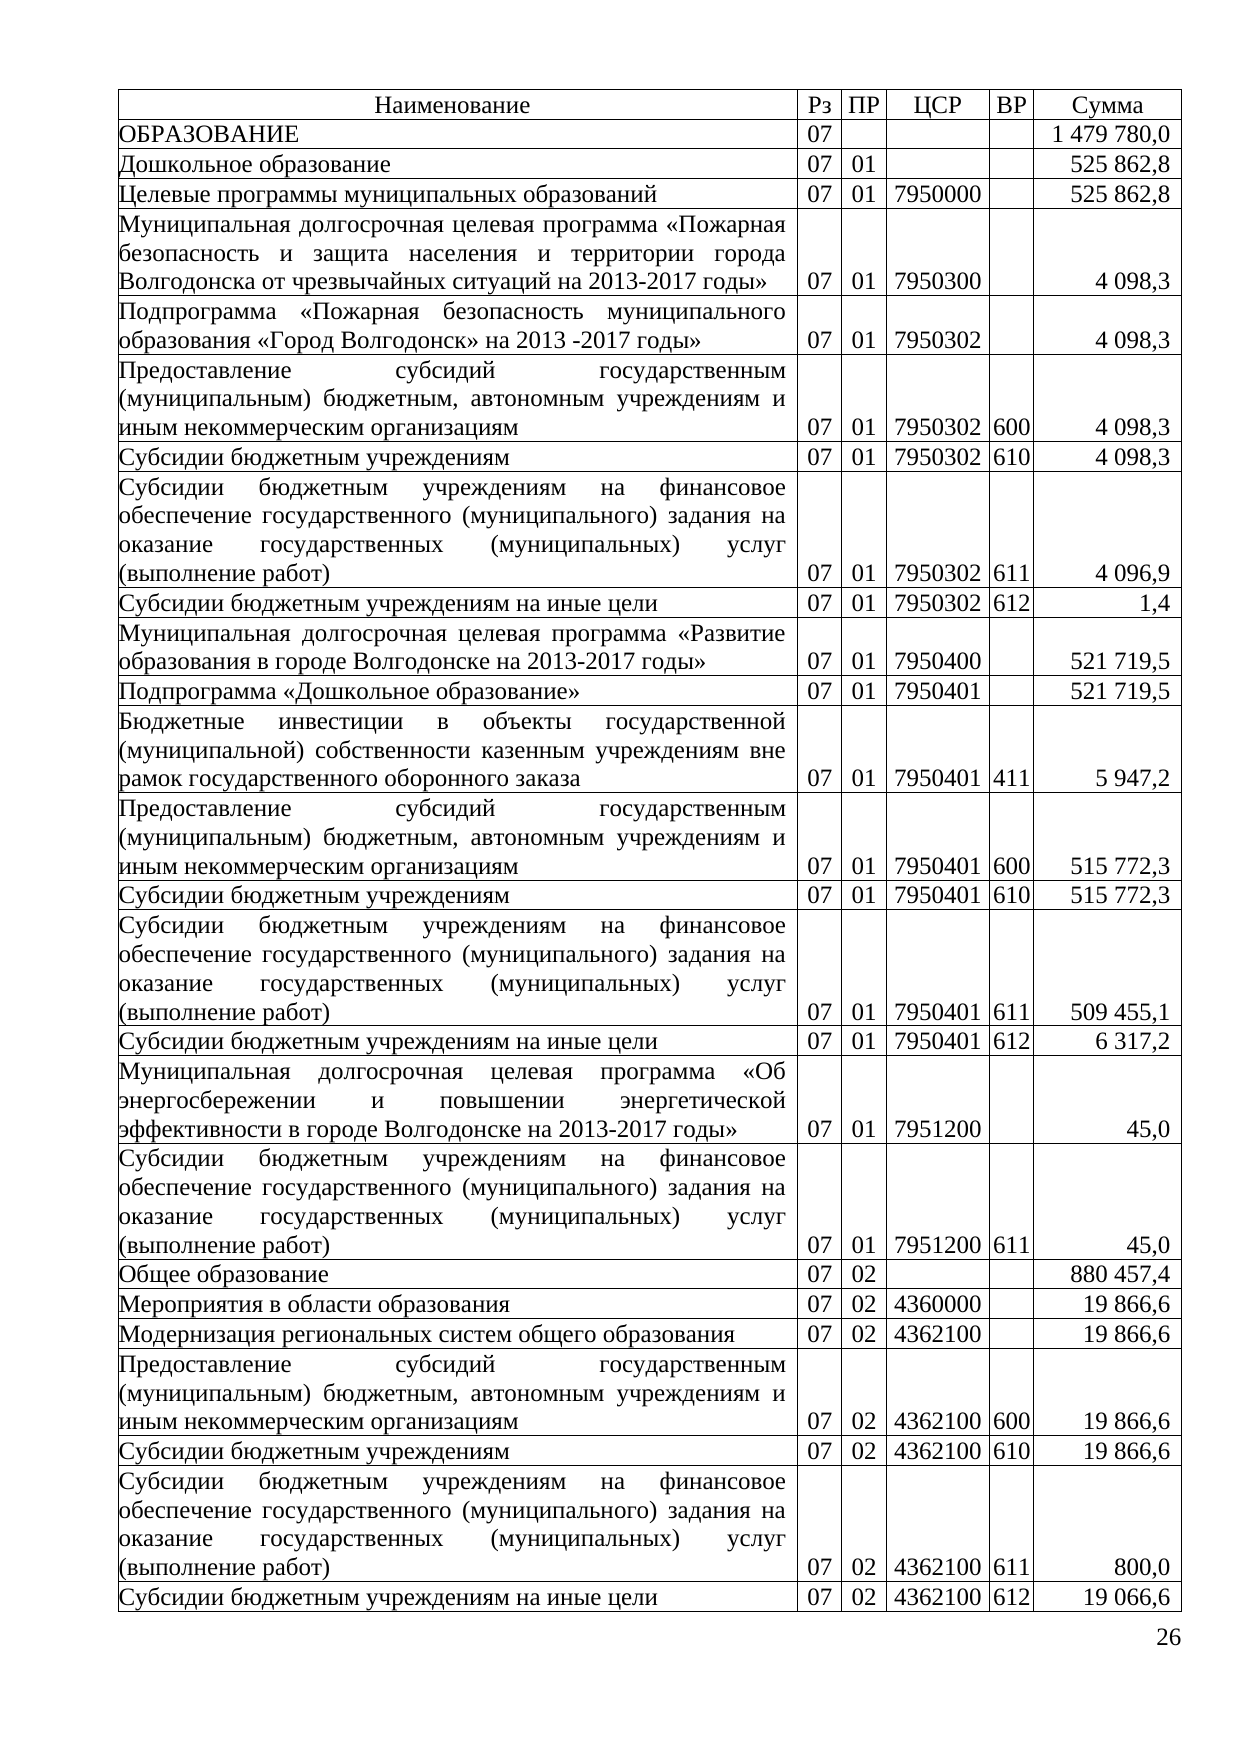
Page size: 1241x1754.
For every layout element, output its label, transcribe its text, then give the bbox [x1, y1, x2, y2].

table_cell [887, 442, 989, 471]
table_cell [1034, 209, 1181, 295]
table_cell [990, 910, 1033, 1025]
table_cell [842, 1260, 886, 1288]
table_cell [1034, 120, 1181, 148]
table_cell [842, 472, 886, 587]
table_header ПР [842, 90, 886, 118]
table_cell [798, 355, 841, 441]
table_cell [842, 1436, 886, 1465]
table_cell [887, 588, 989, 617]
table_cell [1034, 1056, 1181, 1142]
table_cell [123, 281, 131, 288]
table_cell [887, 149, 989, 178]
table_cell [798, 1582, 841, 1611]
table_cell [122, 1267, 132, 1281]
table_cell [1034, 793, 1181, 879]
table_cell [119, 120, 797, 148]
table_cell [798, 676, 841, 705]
table_header Рз [798, 90, 841, 118]
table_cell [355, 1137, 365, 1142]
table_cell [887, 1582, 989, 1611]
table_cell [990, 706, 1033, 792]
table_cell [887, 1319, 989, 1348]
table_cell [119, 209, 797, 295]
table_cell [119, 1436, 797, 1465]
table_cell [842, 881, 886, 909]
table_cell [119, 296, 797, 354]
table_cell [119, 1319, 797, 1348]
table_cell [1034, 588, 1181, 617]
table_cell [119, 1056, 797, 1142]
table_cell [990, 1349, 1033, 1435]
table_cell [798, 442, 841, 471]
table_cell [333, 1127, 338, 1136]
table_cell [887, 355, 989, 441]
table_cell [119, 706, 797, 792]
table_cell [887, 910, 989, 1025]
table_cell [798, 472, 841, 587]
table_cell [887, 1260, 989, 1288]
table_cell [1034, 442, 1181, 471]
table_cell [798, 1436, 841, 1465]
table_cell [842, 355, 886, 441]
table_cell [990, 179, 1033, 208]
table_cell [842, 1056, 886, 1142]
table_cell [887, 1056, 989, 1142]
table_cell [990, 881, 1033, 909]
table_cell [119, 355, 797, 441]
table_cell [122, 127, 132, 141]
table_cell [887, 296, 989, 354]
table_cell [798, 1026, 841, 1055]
table_header ВР [990, 90, 1033, 118]
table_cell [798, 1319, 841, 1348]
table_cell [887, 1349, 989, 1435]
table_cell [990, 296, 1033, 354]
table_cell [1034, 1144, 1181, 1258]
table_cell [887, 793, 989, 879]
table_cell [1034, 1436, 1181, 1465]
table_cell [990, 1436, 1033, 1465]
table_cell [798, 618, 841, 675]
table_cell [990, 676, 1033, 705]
table_header Сумма [1034, 90, 1181, 118]
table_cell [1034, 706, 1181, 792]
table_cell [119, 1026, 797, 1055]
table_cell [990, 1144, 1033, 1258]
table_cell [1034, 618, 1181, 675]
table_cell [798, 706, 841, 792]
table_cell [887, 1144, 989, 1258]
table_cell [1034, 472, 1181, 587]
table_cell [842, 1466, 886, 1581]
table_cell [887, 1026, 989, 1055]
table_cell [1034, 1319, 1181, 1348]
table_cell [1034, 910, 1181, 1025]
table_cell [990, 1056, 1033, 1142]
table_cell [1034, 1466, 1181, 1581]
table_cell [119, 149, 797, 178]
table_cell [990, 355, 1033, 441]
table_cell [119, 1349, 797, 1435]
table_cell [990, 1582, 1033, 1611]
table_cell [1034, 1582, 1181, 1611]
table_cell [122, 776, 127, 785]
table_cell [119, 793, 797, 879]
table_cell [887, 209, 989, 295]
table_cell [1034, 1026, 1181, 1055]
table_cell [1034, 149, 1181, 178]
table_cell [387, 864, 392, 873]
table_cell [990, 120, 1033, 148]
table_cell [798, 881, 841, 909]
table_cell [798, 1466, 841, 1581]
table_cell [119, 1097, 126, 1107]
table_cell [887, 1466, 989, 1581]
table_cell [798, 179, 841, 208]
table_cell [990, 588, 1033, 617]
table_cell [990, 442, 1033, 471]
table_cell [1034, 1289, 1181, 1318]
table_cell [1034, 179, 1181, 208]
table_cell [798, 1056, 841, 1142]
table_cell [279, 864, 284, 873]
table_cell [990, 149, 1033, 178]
table_header Наименование [119, 90, 797, 118]
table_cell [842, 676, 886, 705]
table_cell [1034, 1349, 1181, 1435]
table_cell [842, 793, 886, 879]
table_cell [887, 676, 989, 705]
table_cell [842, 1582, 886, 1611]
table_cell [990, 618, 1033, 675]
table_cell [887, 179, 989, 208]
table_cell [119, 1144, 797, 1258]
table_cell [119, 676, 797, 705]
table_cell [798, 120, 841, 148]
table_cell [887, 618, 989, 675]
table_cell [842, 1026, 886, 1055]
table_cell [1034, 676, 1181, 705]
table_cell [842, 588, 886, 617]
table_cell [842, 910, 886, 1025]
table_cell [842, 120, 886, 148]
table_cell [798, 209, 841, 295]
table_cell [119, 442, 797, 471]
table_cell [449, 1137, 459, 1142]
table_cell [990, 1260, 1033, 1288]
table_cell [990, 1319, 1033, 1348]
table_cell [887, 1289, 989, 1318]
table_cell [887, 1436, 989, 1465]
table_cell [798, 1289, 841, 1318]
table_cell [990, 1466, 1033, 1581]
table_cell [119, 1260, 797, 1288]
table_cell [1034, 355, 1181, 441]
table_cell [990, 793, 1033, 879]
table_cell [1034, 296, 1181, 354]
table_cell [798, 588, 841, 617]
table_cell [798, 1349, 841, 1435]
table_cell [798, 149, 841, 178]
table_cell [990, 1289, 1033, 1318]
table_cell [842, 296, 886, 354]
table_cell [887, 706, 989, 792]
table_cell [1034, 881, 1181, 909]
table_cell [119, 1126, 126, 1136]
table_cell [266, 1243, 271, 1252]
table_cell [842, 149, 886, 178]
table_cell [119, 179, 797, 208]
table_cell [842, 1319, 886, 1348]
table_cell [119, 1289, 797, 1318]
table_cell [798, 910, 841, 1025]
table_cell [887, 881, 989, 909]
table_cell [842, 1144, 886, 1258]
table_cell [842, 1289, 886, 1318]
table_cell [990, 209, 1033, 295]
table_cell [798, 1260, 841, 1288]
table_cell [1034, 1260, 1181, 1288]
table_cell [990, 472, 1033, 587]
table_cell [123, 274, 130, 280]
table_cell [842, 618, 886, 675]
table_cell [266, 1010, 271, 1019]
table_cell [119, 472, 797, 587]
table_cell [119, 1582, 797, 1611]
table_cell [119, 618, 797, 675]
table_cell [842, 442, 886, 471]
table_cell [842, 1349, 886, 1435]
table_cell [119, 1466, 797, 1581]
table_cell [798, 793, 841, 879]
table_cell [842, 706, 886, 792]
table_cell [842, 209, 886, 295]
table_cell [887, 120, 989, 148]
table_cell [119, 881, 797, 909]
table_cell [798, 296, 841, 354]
table_header ЦСР [887, 90, 989, 118]
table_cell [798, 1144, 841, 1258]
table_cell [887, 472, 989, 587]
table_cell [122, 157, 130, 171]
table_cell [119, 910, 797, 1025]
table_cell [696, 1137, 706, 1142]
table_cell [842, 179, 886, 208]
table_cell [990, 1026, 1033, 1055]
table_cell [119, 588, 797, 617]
